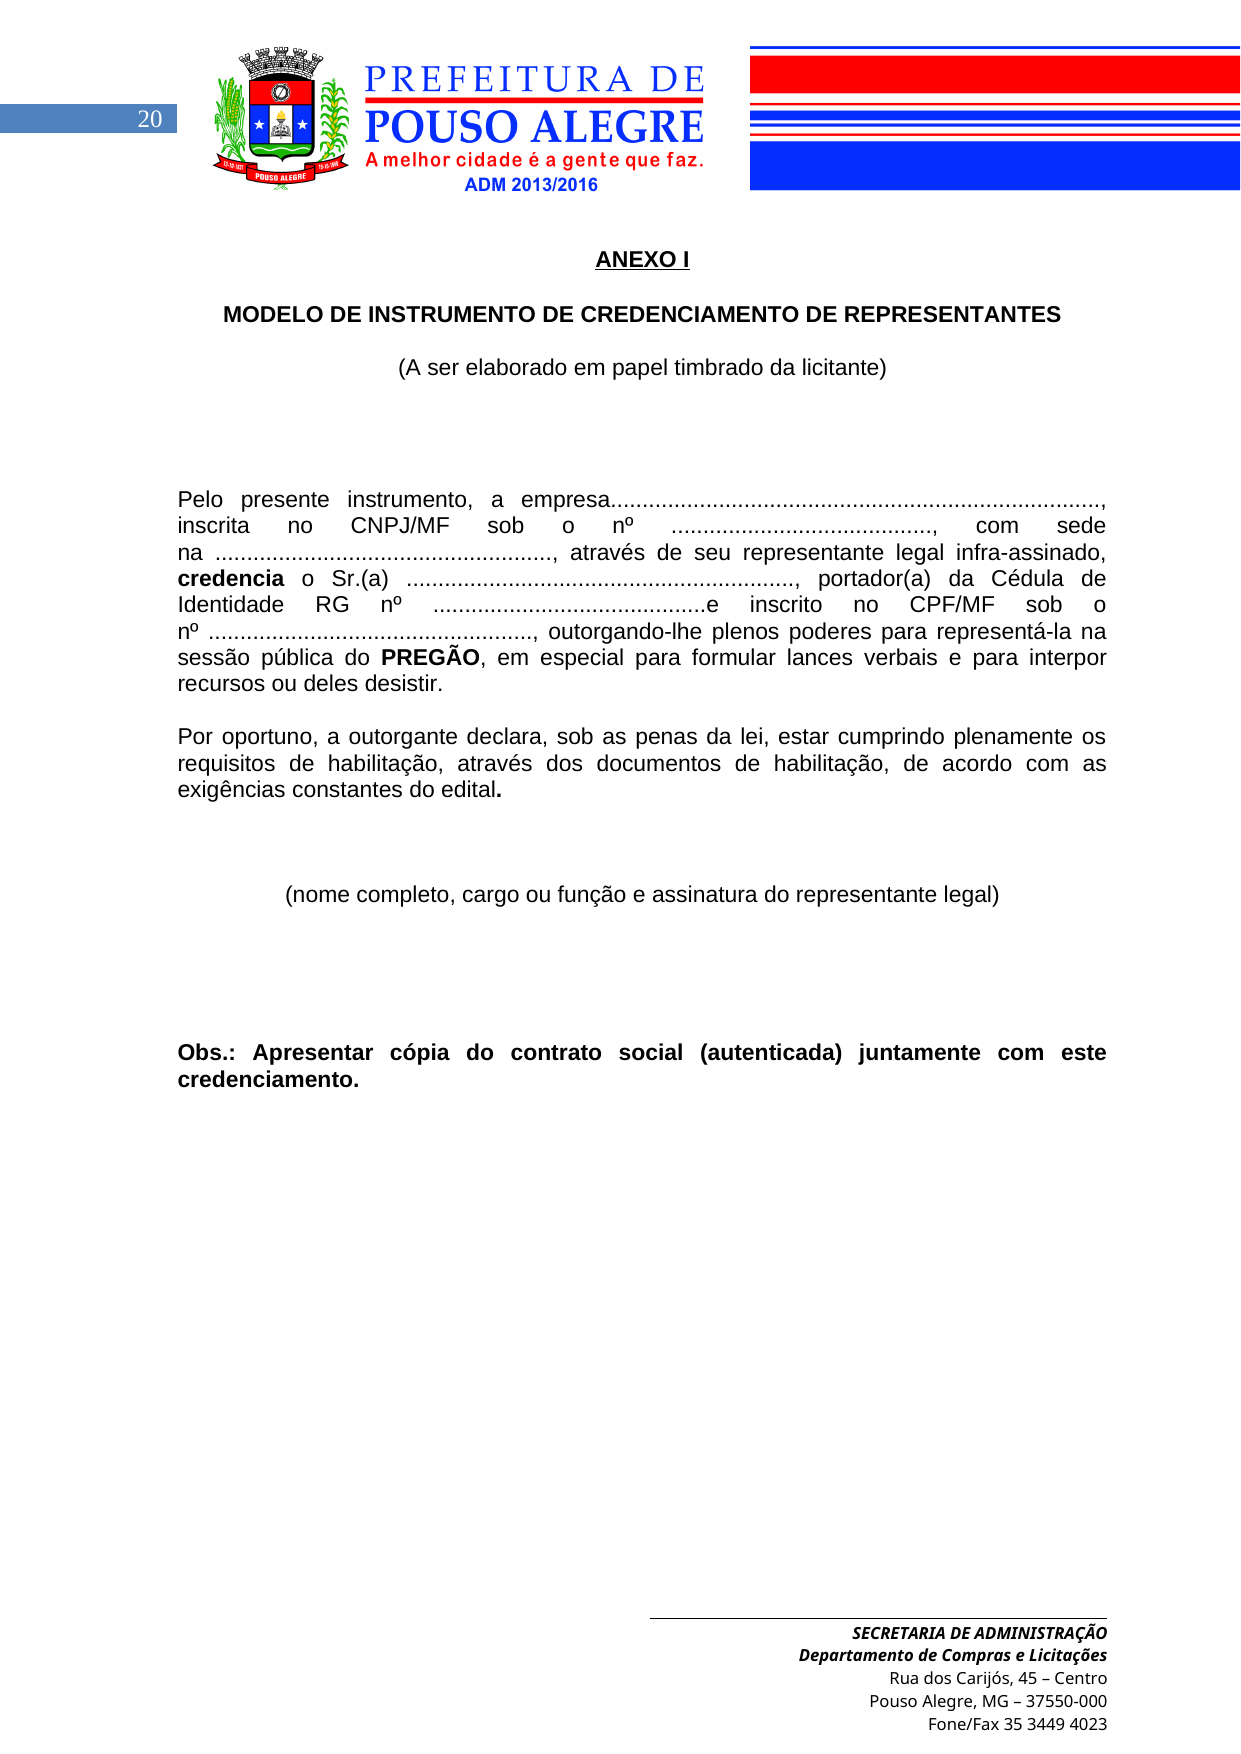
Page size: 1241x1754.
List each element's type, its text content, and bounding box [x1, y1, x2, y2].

subtitle ANEXO I [177, 246, 1107, 273]
text (nome completo, cargo ou função e assinatura do representante legal) [177, 881, 1107, 908]
picture [206, 44, 1241, 192]
text (A ser elaborado em papel timbrado da licitante) [177, 354, 1107, 381]
text Por oportuno, a outorgante declara, sob as penas da lei, estar cumprindo plenamente os requisitos de habilitação, através dos documentos de habilitação, de acordo com as exigências constantes do edital. [177, 723, 1107, 802]
text Obs.: Apresentar cópia do contrato social (autenticada) juntamente com este credenciamento. [177, 1039, 1107, 1092]
subtitle MODELO DE INSTRUMENTO DE CREDENCIAMENTO DE REPRESENTANTES [177, 301, 1107, 328]
text Pelo presente instrumento, a empresa............................................................................., inscrita no CNPJ/MF sob o nº ........................................., com sede na ....................................................., através de seu representante legal infra-assinado, credencia o Sr.(a) ............................................................., portador(a) da Cédula de Identidade RG nº ...........................................e inscrito no CPF/MF sob o nº ..................................................., outorgando-lhe plenos poderes para representá-la na sessão pública do PREGÃO, em especial para formular lances verbais e para interpor recursos ou deles desistir. [177, 486, 1107, 697]
